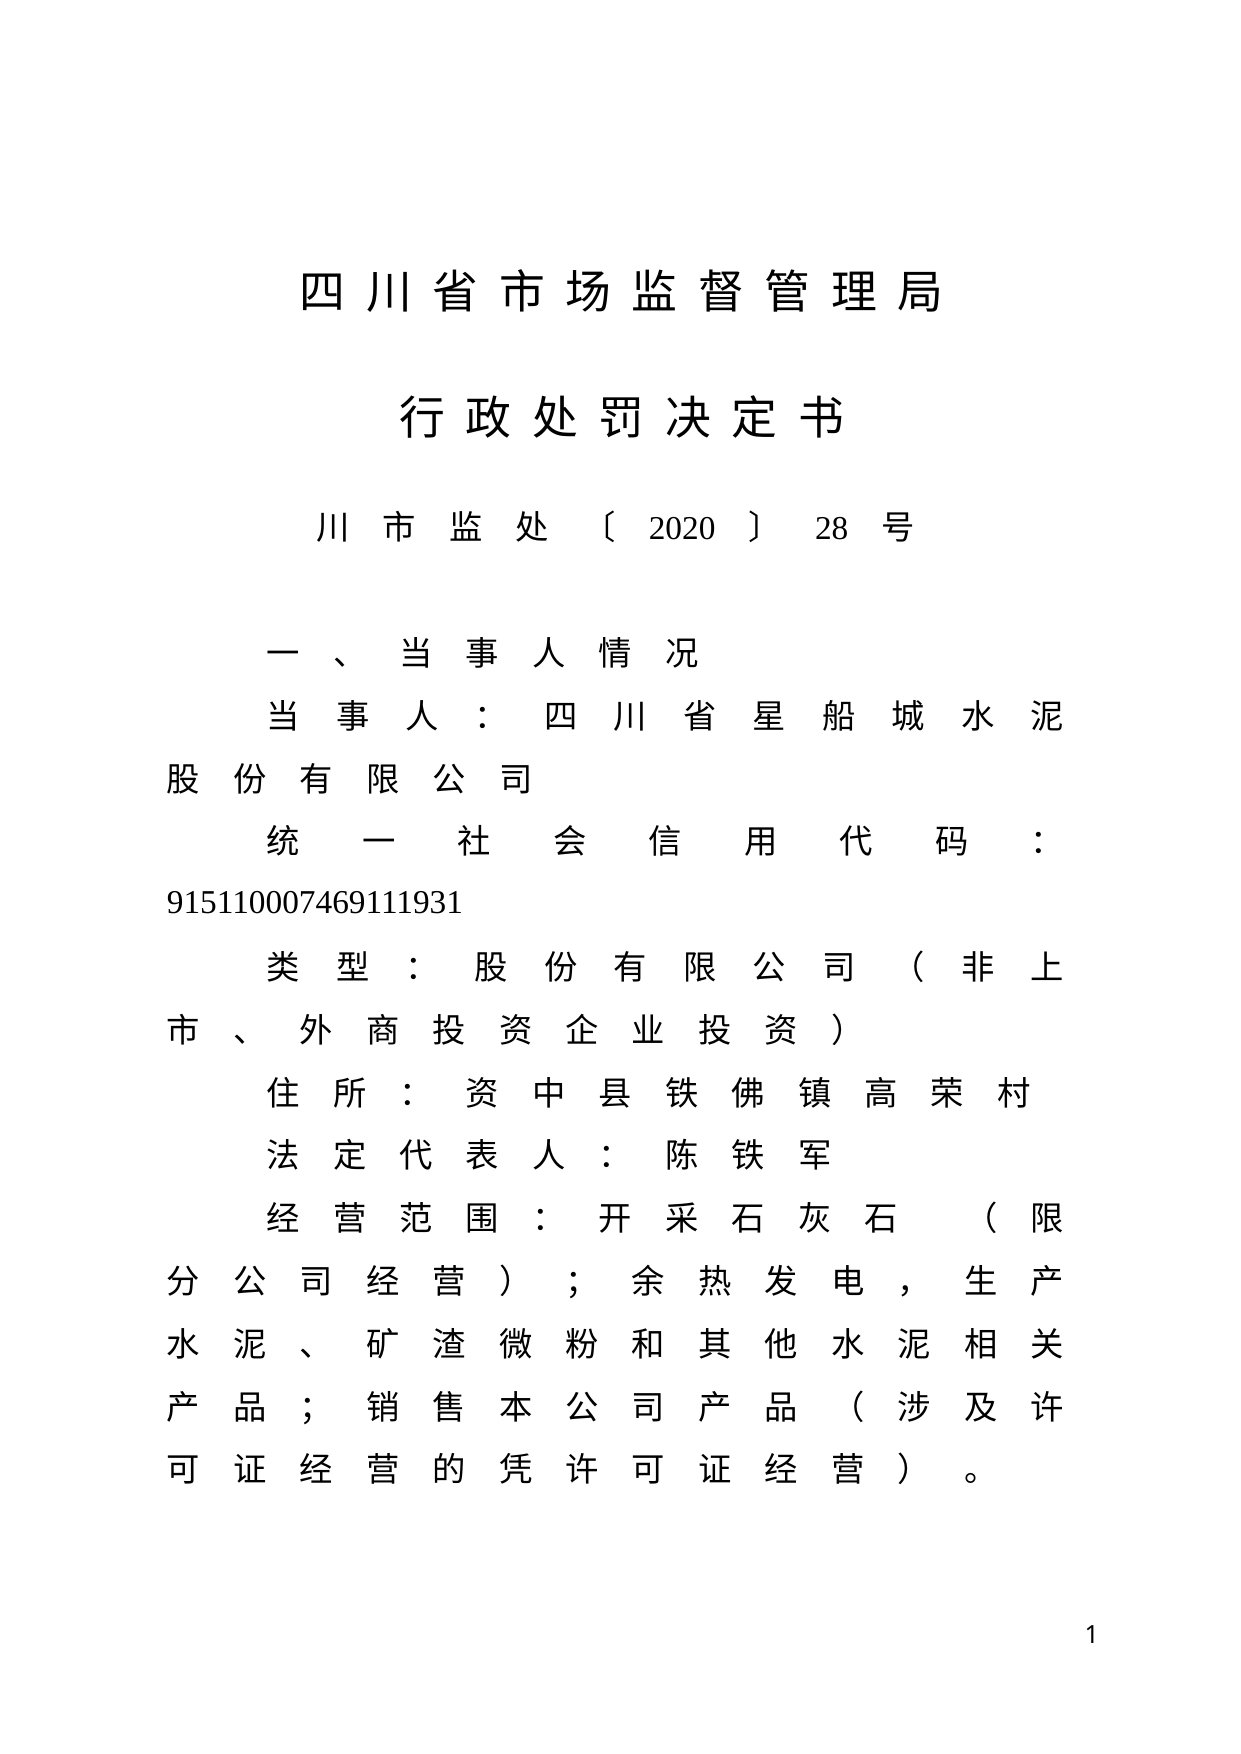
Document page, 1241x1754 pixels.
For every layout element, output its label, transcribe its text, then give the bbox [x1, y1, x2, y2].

text 住所：资中县铁佛镇高荣村 [167, 1059, 1097, 1122]
text 当事人：四川省星船城水泥股份有限公司 [167, 682, 1097, 808]
subtitle 行政处罚决定书 [167, 352, 1097, 477]
text 统一社会信用代码：915110007469111931 [167, 808, 1097, 933]
text 类型：股份有限公司（非上市、外商投资企业投资） [167, 933, 1097, 1059]
subtitle 四川省市场监督管理局 [167, 226, 1097, 352]
text 法定代表人：陈铁军 [167, 1122, 1097, 1185]
subtitle 川市监处〔2020〕28号 [167, 494, 1097, 557]
text 经营范围：开采石灰石 （限分公司经营）；余热发电，生产水泥、矿渣微粉和其他水泥相关产品；销售本公司产品（涉及许可证经营的凭许可证经营）。 [167, 1185, 1097, 1499]
text 一、当事人情况 [167, 619, 1097, 682]
